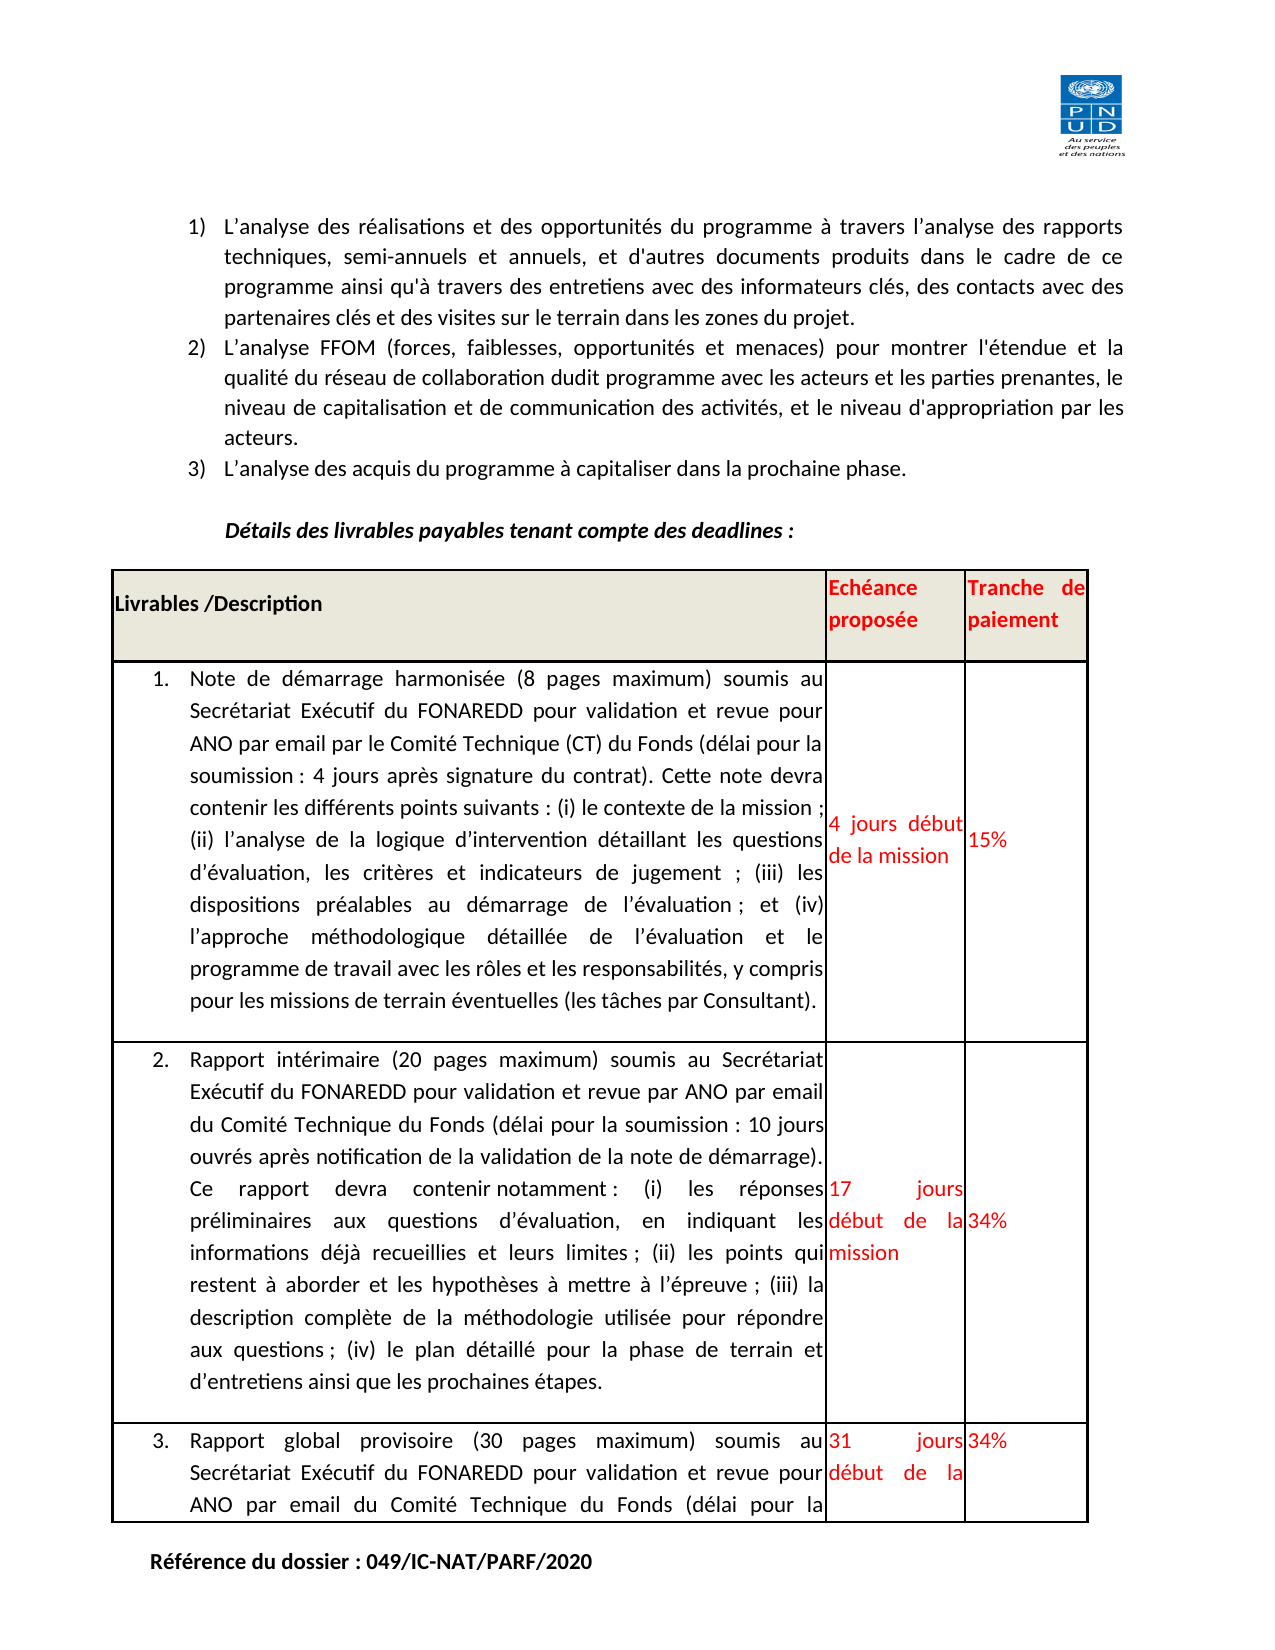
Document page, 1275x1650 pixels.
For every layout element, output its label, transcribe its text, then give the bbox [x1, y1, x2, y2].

list L’analyse des réalisations et des opportunités du programme à travers l’analyse des rapports techniques, semi-annuels et annuels, et d'autres documents produits dans le cadre de ce programme ainsi qu'à travers des entretiens avec des informateurs clés, des contacts avec des partenaires clés et des visites sur le terrain dans les zones du projet. [187, 212, 1125, 331]
table_cell 17 jours début de la mission [827, 1043, 964, 1422]
table_cell Note de démarrage harmonisée (8 pages maximum) soumis au Secrétariat Exécutif du FONAREDD pour validation et revue pour ANO par email par le Comité Technique (CT) du Fonds (délai pour la soumission : 4 jours après signature du contrat). Cette note devra contenir les différents points suivants : (i) le contexte de la mission ; (ii) l’analyse de la logique d’intervention détaillant les questions d’évaluation, les critères et indicateurs de jugement ; (iii) les dispositions préalables au démarrage de l’évaluation ; et (iv) l’approche méthodologique détaillée de l’évaluation et le programme de travail avec les rôles et les responsabilités, y compris pour les missions de terrain éventuelles (les tâches par Consultant). [114, 663, 825, 1041]
table_header Tranche de paiement [966, 571, 1086, 660]
table_header Echéance proposée [827, 571, 964, 660]
table_header Livrables /Description [114, 571, 825, 660]
list L’analyse des acquis du programme à capitaliser dans la prochaine phase. [187, 454, 1125, 482]
table_cell 15% [966, 663, 1086, 1041]
table_cell 31 jours début de la mission [827, 1424, 964, 1521]
table_cell 34% [966, 1424, 1086, 1521]
list L’analyse FFOM (forces, faiblesses, opportunités et menaces) pour montrer l'étendue et la qualité du réseau de collaboration dudit programme avec les acteurs et les parties prenantes, le niveau de capitalisation et de communication des activités, et le niveau d'appropriation par les acteurs. [187, 333, 1125, 452]
list Détails des livrables payables tenant compte des deadlines : [225, 516, 1125, 544]
picture [1058, 75, 1125, 160]
table_cell 34% [966, 1043, 1086, 1422]
table_cell 4 jours début de la mission [827, 663, 964, 1041]
table_cell Rapport intérimaire (20 pages maximum) soumis au Secrétariat Exécutif du FONAREDD pour validation et revue par ANO par email du Comité Technique du Fonds (délai pour la soumission : 10 jours ouvrés après notification de la validation de la note de démarrage). Ce rapport devra contenir notamment : (i) les réponses préliminaires aux questions d’évaluation, en indiquant les informations déjà recueillies et leurs limites ; (ii) les points qui restent à aborder et les hypothèses à mettre à l’épreuve ; (iii) la description complète de la méthodologie utilisée pour répondre aux questions ; (iv) le plan détaillé pour la phase de terrain et d’entretiens ainsi que les prochaines étapes. [114, 1043, 825, 1422]
